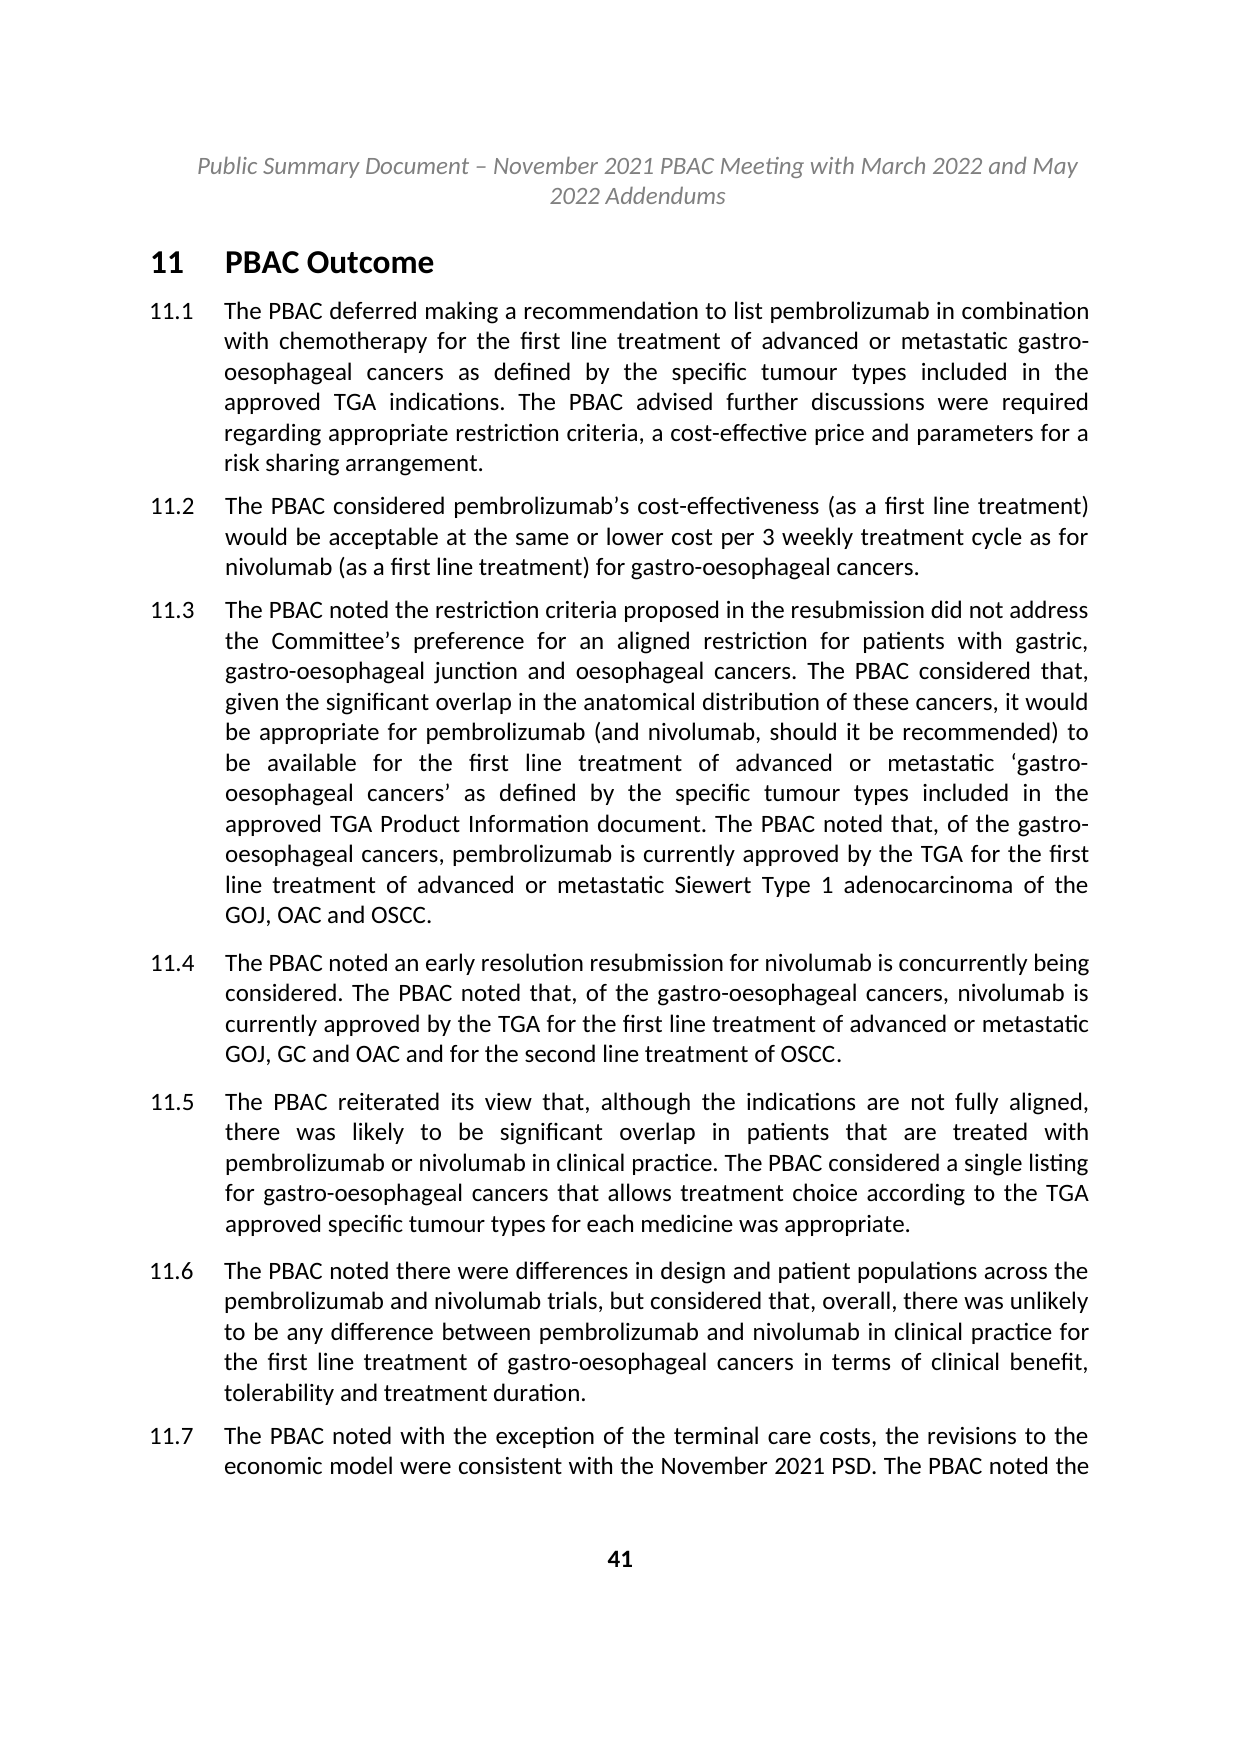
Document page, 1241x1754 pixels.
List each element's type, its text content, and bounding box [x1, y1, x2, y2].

list The PBAC noted an early resolution resubmission for nivolumab is concurrently being considered. The PBAC noted that, of the gastro-oesophageal cancers, nivolumab is currently approved by the TGA for the first line treatment of advanced or metastatic GOJ, GC and OAC and for the second line treatment of OSCC. [150, 947, 1090, 1069]
list The PBAC deferred making a recommendation to list pembrolizumab in combination with chemotherapy for the first line treatment of advanced or metastatic gastro-oesophageal cancers as defined by the specific tumour types included in the approved TGA indications. The PBAC advised further discussions were required regarding appropriate restriction criteria, a cost-effective price and parameters for a risk sharing arrangement. [149, 295, 1090, 478]
list The PBAC considered pembrolizumab’s cost-effectiveness (as a first line treatment) would be acceptable at the same or lower cost per 3 weekly treatment cycle as for nivolumab (as a first line treatment) for gastro-oesophageal cancers. [150, 490, 1090, 582]
list The PBAC reiterated its view that, although the indications are not fully aligned, there was likely to be significant overlap in patients that are treated with pembrolizumab or nivolumab in clinical practice. The PBAC considered a single listing for gastro-oesophageal cancers that allows treatment choice according to the TGA approved specific tumour types for each medicine was appropriate. [150, 1086, 1090, 1238]
subtitle PBAC Outcome [150, 242, 1090, 282]
list The PBAC noted the restriction criteria proposed in the resubmission did not address the Committee’s preference for an aligned restriction for patients with gastric, gastro-oesophageal junction and oesophageal cancers. The PBAC considered that, given the significant overlap in the anatomical distribution of these cancers, it would be appropriate for pembrolizumab (and nivolumab, should it be recommended) to be available for the first line treatment of advanced or metastatic ‘gastro-oesophageal cancers’ as defined by the specific tumour types included in the approved TGA Product Information document. The PBAC noted that, of the gastro-oesophageal cancers, pembrolizumab is currently approved by the TGA for the first line treatment of advanced or metastatic Siewert Type 1 adenocarcinoma of the GOJ, OAC and OSCC. [150, 594, 1090, 930]
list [149, 1420, 1090, 1481]
list The PBAC noted there were differences in design and patient populations across the pembrolizumab and nivolumab trials, but considered that, overall, there was unlikely to be any difference between pembrolizumab and nivolumab in clinical practice for the first line treatment of gastro-oesophageal cancers in terms of clinical benefit, tolerability and treatment duration. [149, 1255, 1090, 1407]
